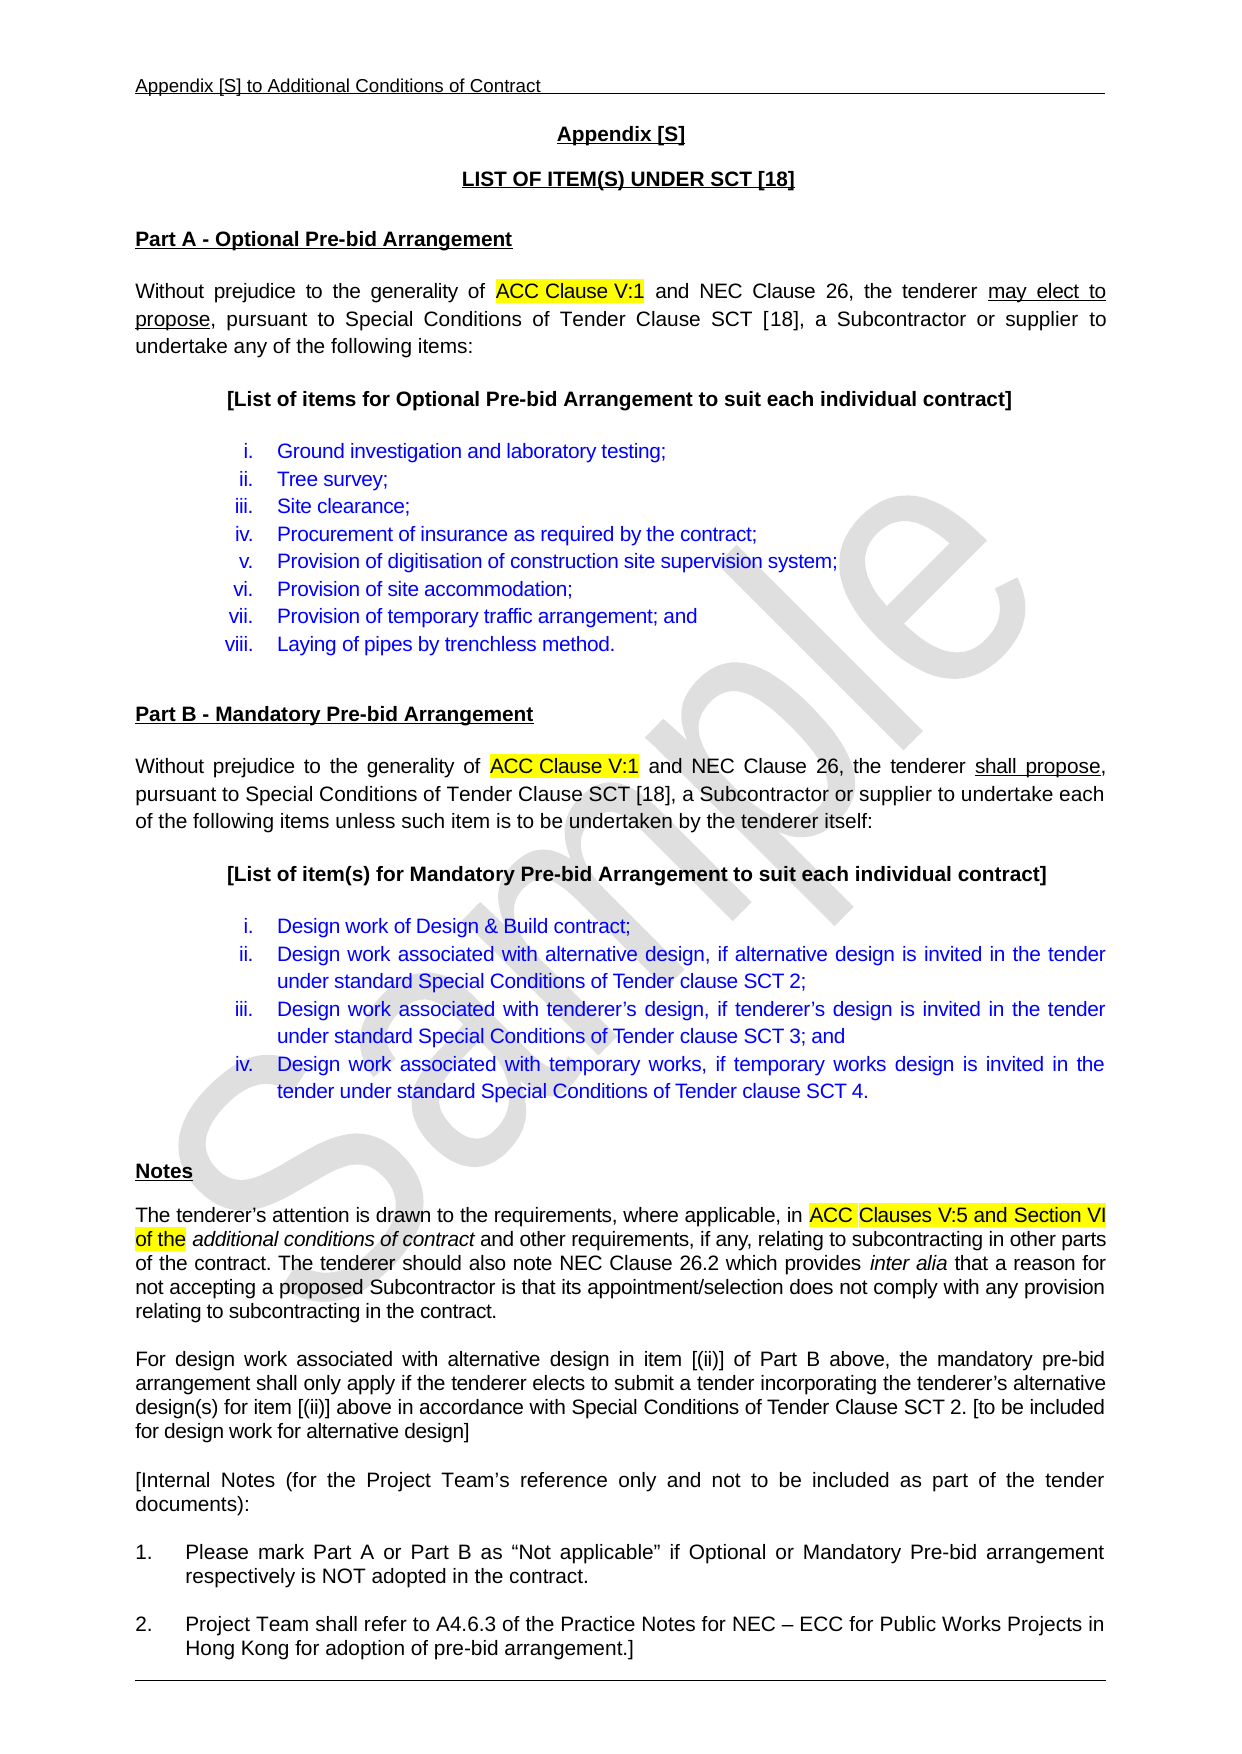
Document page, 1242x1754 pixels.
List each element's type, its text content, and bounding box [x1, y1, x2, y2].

list Site clearance; [253, 494, 1106, 518]
list Design work associated with tenderer’s design, if tenderer’s design is invited in the tender under standard Special Conditions of Tender clause SCT 3; and [253, 997, 1106, 1048]
list Laying of pipes by trenchless method. [253, 632, 1106, 656]
text List of ITEM(S) under SCT [18] [135, 166, 1106, 190]
list Design work of Design & Build contract; [253, 914, 1106, 938]
list Tree survey; [253, 467, 1106, 491]
text [Internal Notes (for the Project Team’s reference only and not to be included as part of the tender documents): [135, 1468, 1106, 1516]
list For design work associated with alternative design in item [(ii)] of Part B above, the mandatory pre-bid arrangement shall only apply if the tenderer elects to submit a tender incorporating the tenderer’s alternative design(s) for item [(ii)] above in accordance with Special Conditions of Tender Clause SCT 2. [to be included for design work for alternative design] [135, 1347, 1106, 1443]
text Appendix [S] [135, 122, 1106, 146]
list Please mark Part A or Part B as “Not applicable” if Optional or Mandatory Pre-bid arrangement respectively is NOT adopted in the contract. [135, 1540, 1106, 1588]
list Provision of temporary traffic arrangement; and [253, 604, 1106, 628]
list The tenderer’s attention is drawn to the requirements, where applicable, in ACC Clauses V:5 and Section VI of the additional conditions of contract and other requirements, if any, relating to subcontracting in other parts of the contract. The tenderer should also note NEC Clause 26.2 which provides inter alia that a reason for not accepting a proposed Subcontractor is that its appointment/selection does not comply with any provision relating to subcontracting in the contract. [135, 1203, 1106, 1323]
list Provision of site accommodation; [253, 577, 1106, 601]
list Ground investigation and laboratory testing; [253, 439, 1106, 463]
list Provision of digitisation of construction site supervision system; [253, 549, 1106, 573]
text Without prejudice to the generality of ACC Clause V:1 and NEC Clause 26, the tenderer may elect to propose, pursuant to Special Conditions of Tender Clause SCT [18], a Subcontractor or supplier to undertake any of the following items: [135, 279, 1106, 358]
text [List of items for Optional Pre-bid Arrangement to suit each individual contract] [227, 387, 1106, 411]
text Part B - Mandatory Pre-bid Arrangement [135, 702, 1106, 726]
list Design work associated with temporary works, if temporary works design is invited in the tender under standard Special Conditions of Tender clause SCT 4. [253, 1052, 1106, 1103]
list Procurement of insurance as required by the contract; [253, 522, 1106, 546]
text Without prejudice to the generality of ACC Clause V:1 and NEC Clause 26, the tenderer shall propose, pursuant to Special Conditions of Tender Clause SCT [18], a Subcontractor or supplier to undertake each of the following items unless such item is to be undertaken by the tenderer itself: [135, 754, 1106, 833]
list Project Team shall refer to A4.6.3 of the Practice Notes for NEC – ECC for Public Works Projects in Hong Kong for adoption of pre-bid arrangement.] [135, 1612, 1106, 1659]
text [List of item(s) for Mandatory Pre-bid Arrangement to suit each individual contract] [227, 862, 1106, 886]
list Design work associated with alternative design, if alternative design is invited in the tender under standard Special Conditions of Tender clause SCT 2; [253, 942, 1106, 993]
text Notes [135, 1159, 1106, 1183]
text Part A - Optional Pre-bid Arrangement [135, 227, 1106, 251]
